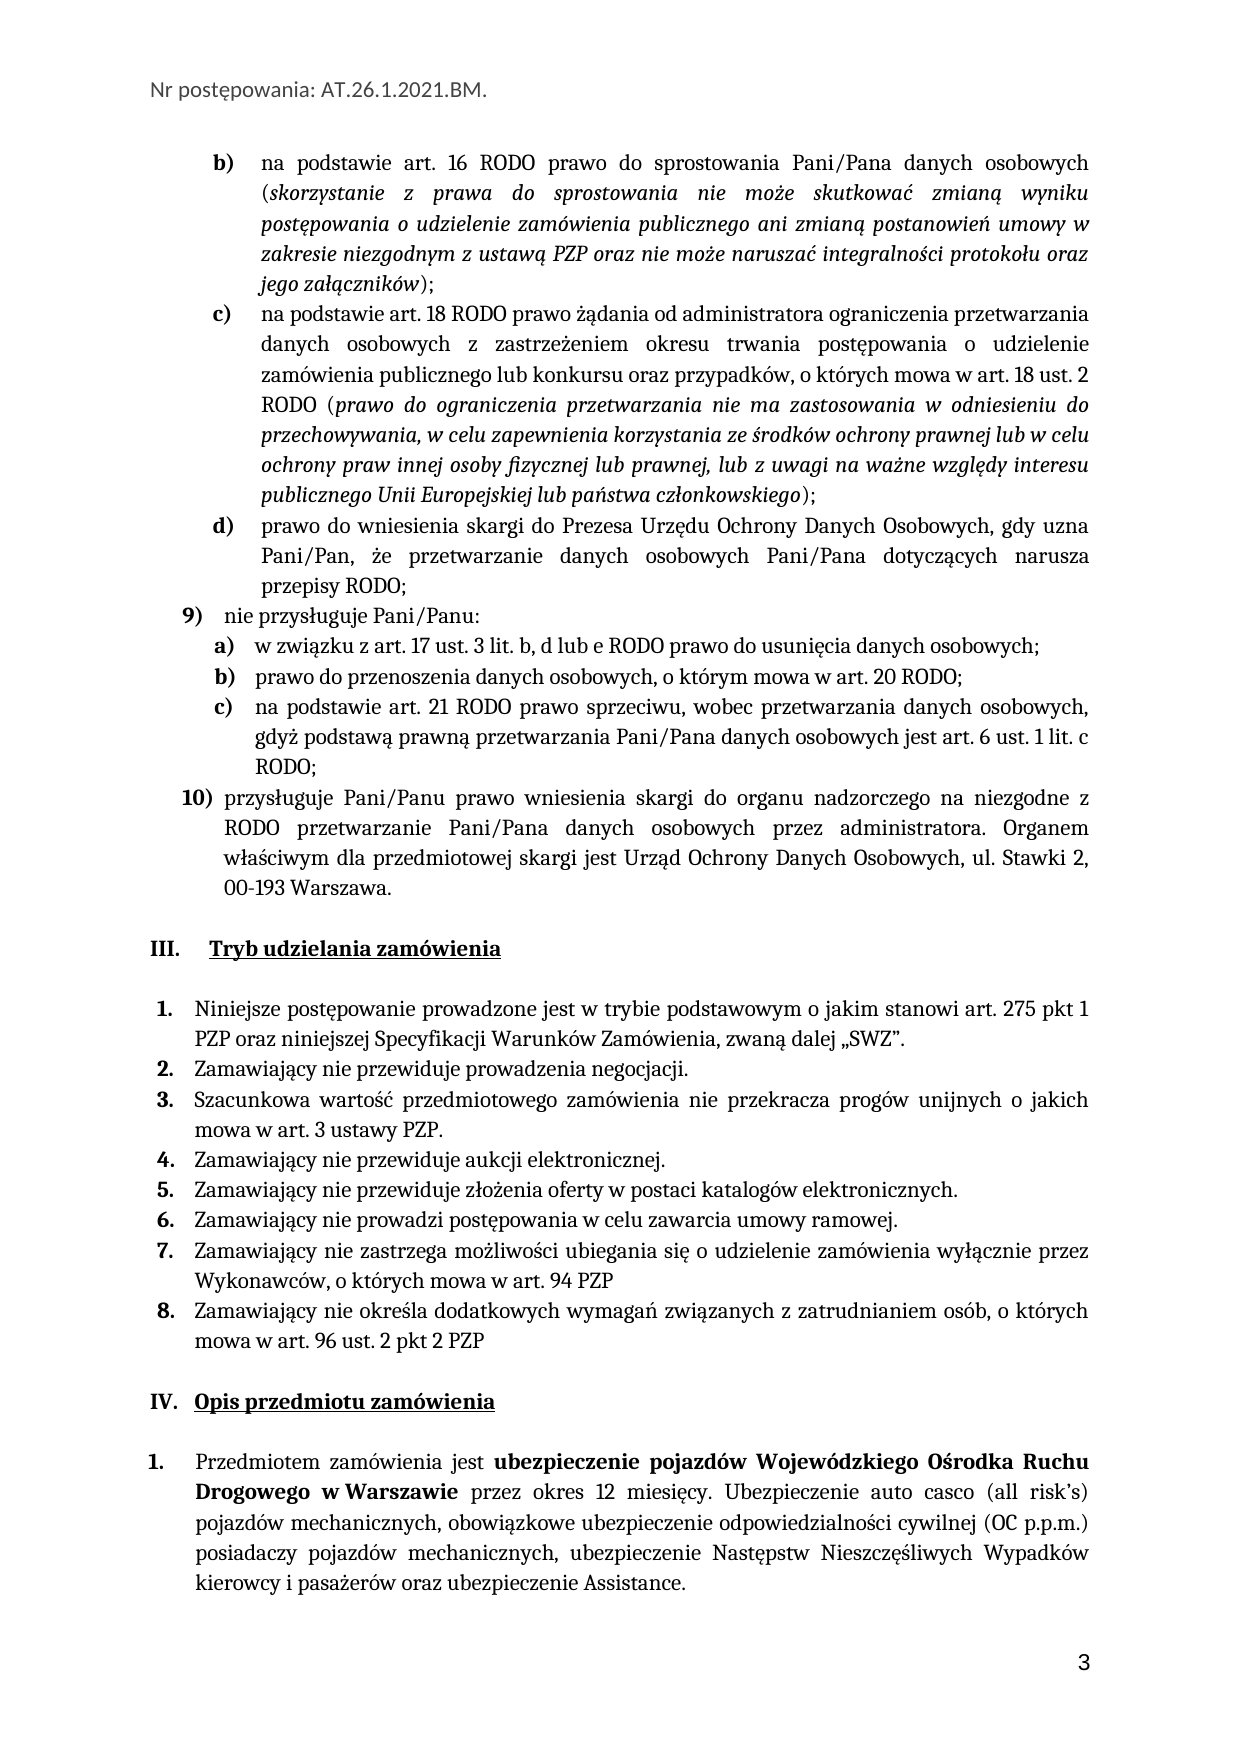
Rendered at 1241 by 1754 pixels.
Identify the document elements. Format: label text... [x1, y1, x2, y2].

list Niniejsze postępowanie prowadzone jest w trybie podstawowym o jakim stanowi art. 275 pkt 1 PZP oraz niniejszej Specyfikacji Warunków Zamówienia, zwaną dalej „SWZ”. [157, 996, 1090, 1052]
list w związku z art. 17 ust. 3 lit. b, d lub e RODO prawo do usunięcia danych osobowych; [214, 633, 1090, 660]
list Zamawiający nie przewiduje aukcji elektronicznej. [157, 1147, 1090, 1173]
subtitle Opis przedmiotu zamówienia [150, 1388, 1090, 1415]
list Zamawiający nie przewiduje prowadzenia negocjacji. [157, 1056, 1090, 1083]
list Szacunkowa wartość przedmiotowego zamówienia nie przekracza progów unijnych o jakich mowa w art. 3 ustawy PZP. [157, 1086, 1090, 1143]
list Zamawiający nie zastrzega możliwości ubiegania się o udzielenie zamówienia wyłącznie przez Wykonawców, o których mowa w art. 94 PZP [157, 1237, 1090, 1294]
list na podstawie art. 18 RODO prawo żądania od administratora ograniczenia przetwarzania danych osobowych z zastrzeżeniem okresu trwania postępowania o udzielenie zamówienia publicznego lub konkursu oraz przypadków, o których mowa w art. 18 ust. 2 RODO (prawo do ograniczenia przetwarzania nie ma zastosowania w odniesieniu do przechowywania, w celu zapewnienia korzystania ze środków ochrony prawnej lub w celu ochrony praw innej osoby fizycznej lub prawnej, lub z uwagi na ważne względy interesu publicznego Unii Europejskiej lub państwa członkowskiego); [213, 301, 1090, 509]
list Przedmiotem zamówienia jest ubezpieczenie pojazdów Wojewódzkiego Ośrodka Ruchu Drogowego w Warszawie przez okres 12 miesięcy. Ubezpieczenie auto casco (all risk’s) pojazdów mechanicznych, obowiązkowe ubezpieczenie odpowiedzialności cywilnej (OC p.p.m.) posiadaczy pojazdów mechanicznych, ubezpieczenie Następstw Nieszczęśliwych Wypadków kierowcy i pasażerów oraz ubezpieczenie Assistance. [148, 1449, 1090, 1596]
list prawo do wniesienia skargi do Prezesa Urzędu Ochrony Danych Osobowych, gdy uzna Pani/Pan, że przetwarzanie danych osobowych Pani/Pana dotyczących narusza przepisy RODO; [213, 512, 1090, 599]
subtitle Tryb udzielania zamówienia [150, 935, 1090, 962]
list na podstawie art. 16 RODO prawo do sprostowania Pani/Pana danych osobowych (skorzystanie z prawa do sprostowania nie może skutkować zmianą wyniku postępowania o udzielenie zamówienia publicznego ani zmianą postanowień umowy w zakresie niezgodnym z ustawą PZP oraz nie może naruszać integralności protokołu oraz jego załączników); [213, 150, 1090, 297]
list przysługuje Pani/Panu prawo wniesienia skargi do organu nadzorczego na niezgodne z RODO przetwarzanie Pani/Pana danych osobowych przez administratora. Organem właściwym dla przedmiotowej skargi jest Urząd Ochrony Danych Osobowych, ul. Stawki 2, 00-193 Warszawa. [182, 784, 1090, 901]
list nie przysługuje Pani/Panu: [182, 603, 1090, 629]
list Zamawiający nie prowadzi postępowania w celu zawarcia umowy ramowej. [157, 1207, 1090, 1234]
list Zamawiający nie przewiduje złożenia oferty w postaci katalogów elektronicznych. [157, 1177, 1090, 1203]
list na podstawie art. 21 RODO prawo sprzeciwu, wobec przetwarzania danych osobowych, gdyż podstawą prawną przetwarzania Pani/Pana danych osobowych jest art. 6 ust. 1 lit. c RODO; [214, 694, 1090, 781]
list prawo do przenoszenia danych osobowych, o którym mowa w art. 20 RODO; [214, 663, 1090, 690]
list Zamawiający nie określa dodatkowych wymagań związanych z zatrudnianiem osób, o których mowa w art. 96 ust. 2 pkt 2 PZP [157, 1298, 1090, 1354]
